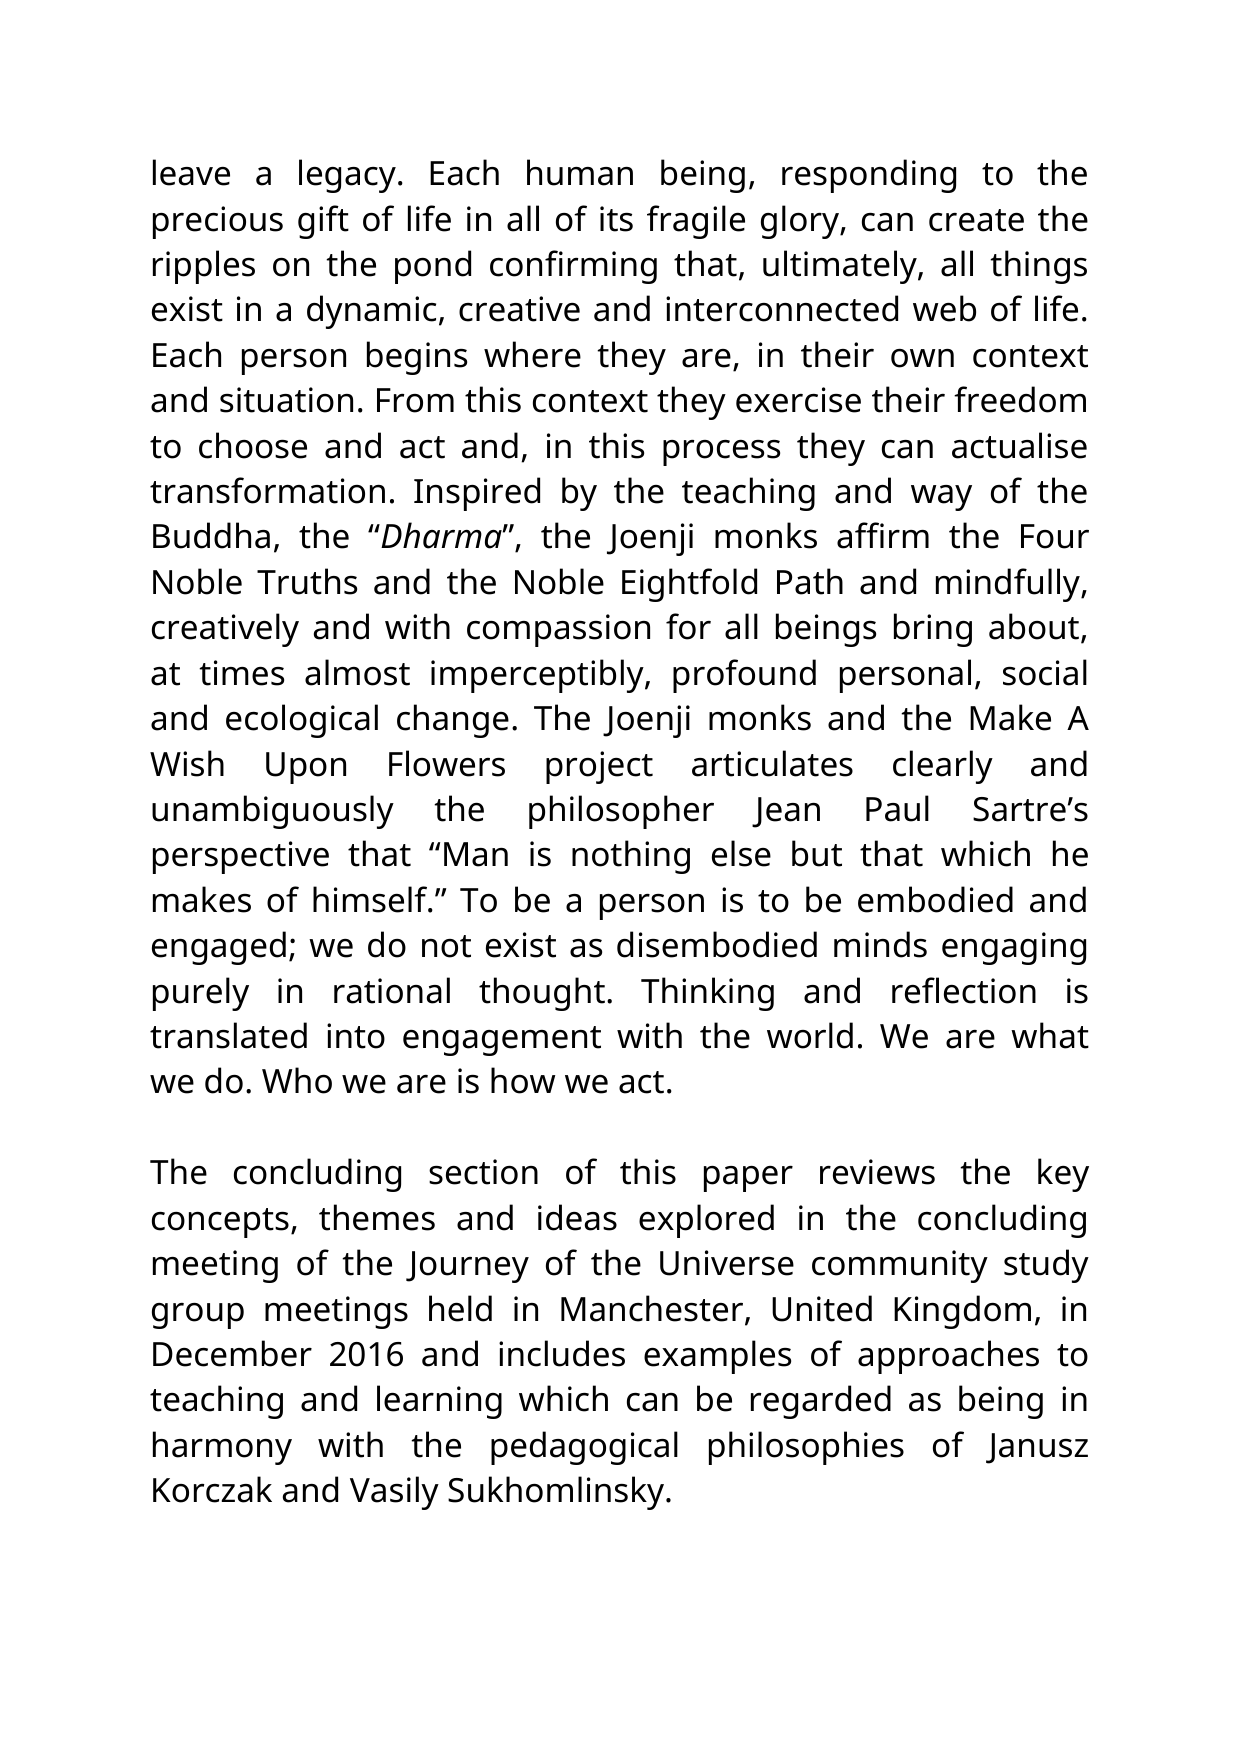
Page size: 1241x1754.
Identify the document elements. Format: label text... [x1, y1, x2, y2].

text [150, 150, 1090, 1104]
text The concluding section of this paper reviews the key concepts, themes and ideas explored in the concluding meeting of the Journey of the Universe community study group meetings held in Manchester, United Kingdom, in December 2016 and includes examples of approaches to teaching and learning which can be regarded as being in harmony with the pedagogical philosophies of Janusz Korczak and Vasily Sukhomlinsky. [150, 1149, 1090, 1512]
